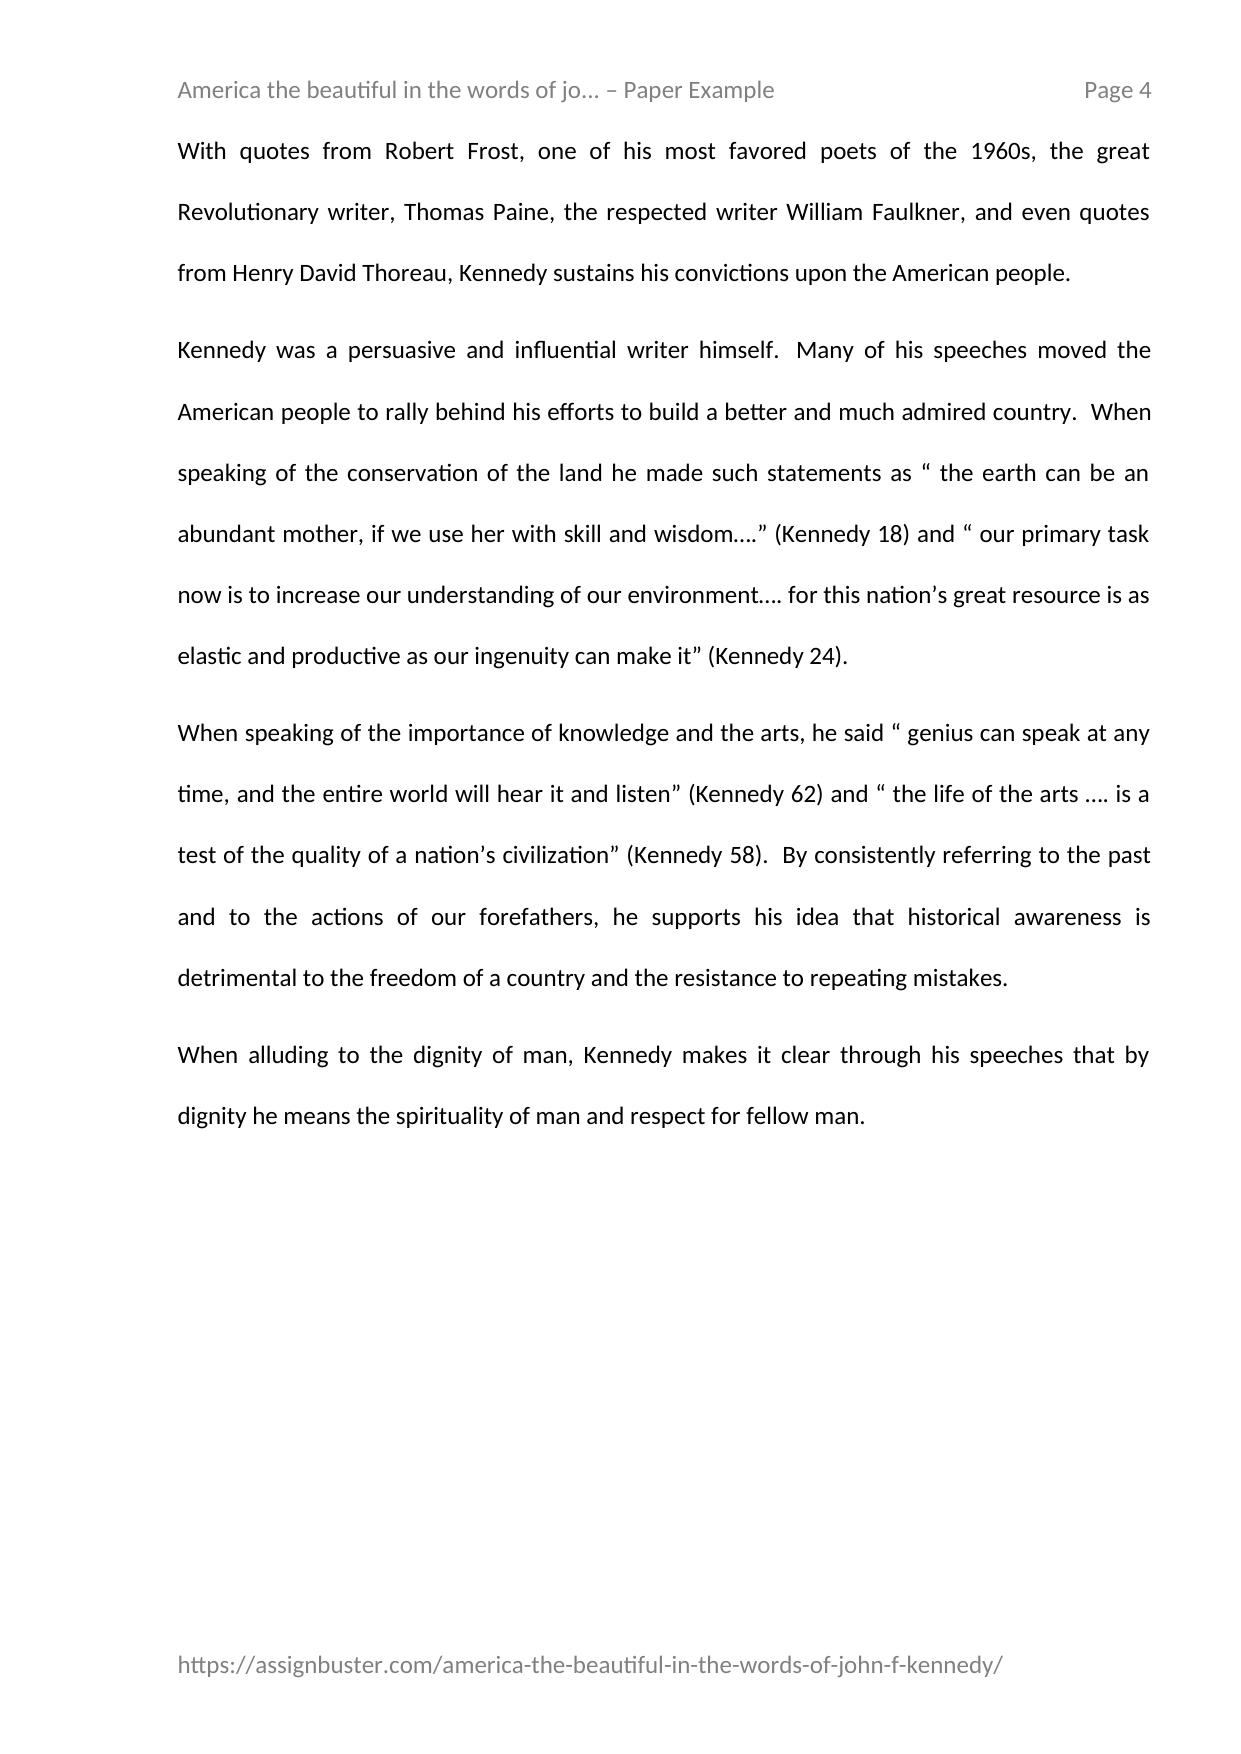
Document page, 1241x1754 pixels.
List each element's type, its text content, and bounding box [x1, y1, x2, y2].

text When alluding to the dignity of man, Kennedy makes it clear through his speeches that by dignity he means the spirituality of man and respect for fellow man. [177, 1039, 1152, 1131]
text Kennedy was a persuasive and influential writer himself. Many of his speeches moved the American people to rally behind his efforts to build a better and much admired country. When speaking of the conservation of the land he made such statements as “ the earth can be an abundant mother, if we use her with skill and wisdom….” (Kennedy 18) and “ our primary task now is to increase our understanding of our environment…. for this nation’s great resource is as elastic and productive as our ingenuity can make it” (Kennedy 24). [177, 334, 1152, 670]
text When speaking of the importance of knowledge and the arts, he said “ genius can speak at any time, and the entire world will hear it and listen” (Kennedy 62) and “ the life of the arts …. is a test of the quality of a nation’s civilization” (Kennedy 58). By consistently referring to the past and to the actions of our forefathers, he supports his idea that historical awareness is detrimental to the freedom of a country and the resistance to repeating mistakes. [177, 717, 1152, 992]
text With quotes from Robert Frost, one of his most favored poets of the 1960s, the great Revolutionary writer, Thomas Paine, the respected writer William Faulkner, and even quotes from Henry David Thoreau, Kennedy sustains his convictions upon the American people. [177, 135, 1152, 287]
